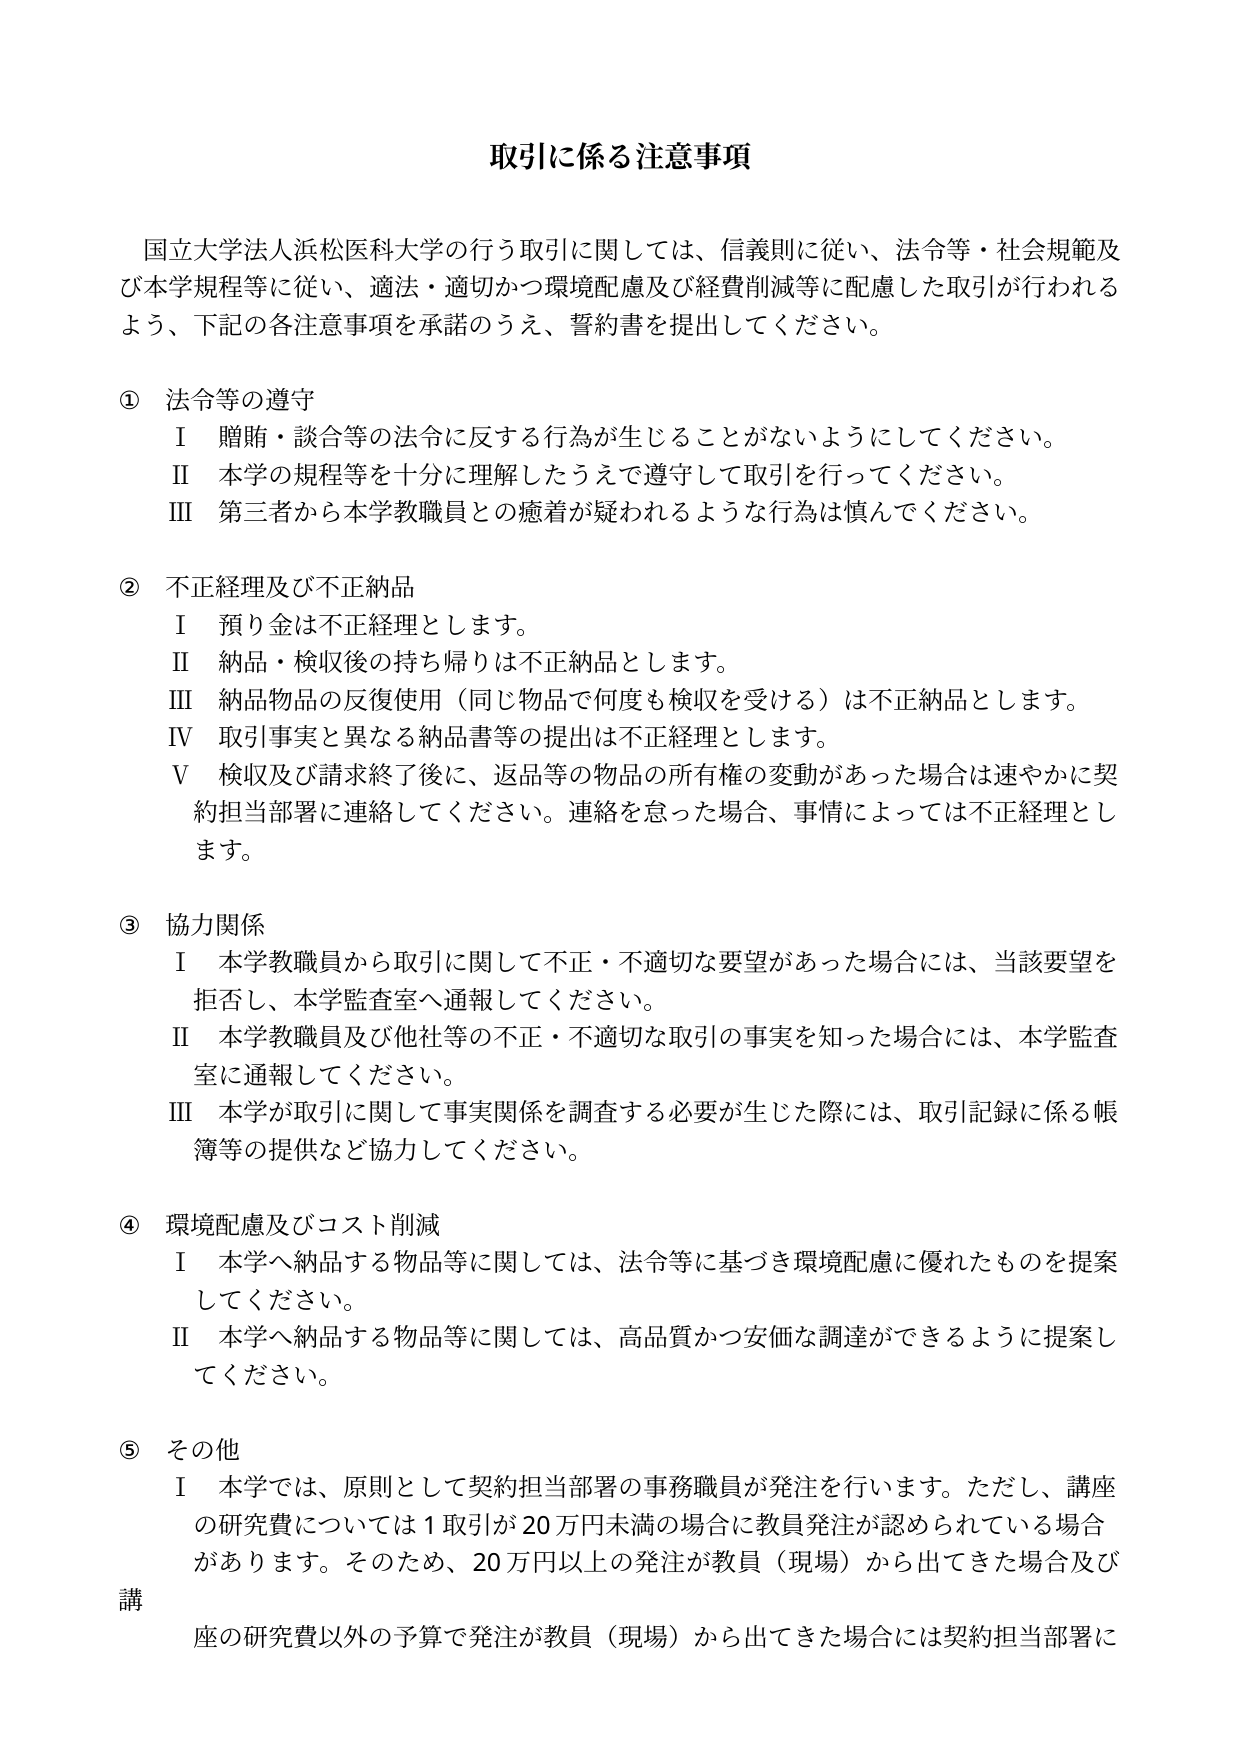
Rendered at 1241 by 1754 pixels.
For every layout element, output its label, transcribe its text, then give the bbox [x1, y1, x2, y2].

text 国立大学法人浜松医科大学の行う取引に関しては、信義則に従い、法令等・社会規範及び本学規程等に従い、適法・適切かつ環境配慮及び経費削減等に配慮した取引が行われるよう、下記の各注意事項を承諾のうえ、誓約書を提出してください。 [118, 229, 1122, 342]
text ④ 環境配慮及びコスト削減 [118, 1204, 1122, 1242]
text Ⅰ 本学では、原則として契約担当部署の事務職員が発注を行います。ただし、講座 [118, 1467, 1122, 1504]
text 座の研究費以外の予算で発注が教員（現場）から出てきた場合には契約担当部署に [118, 1617, 1122, 1654]
text Ⅰ 贈賄・談合等の法令に反する行為が生じることがないようにしてください。 [118, 417, 1122, 454]
text Ⅰ 本学へ納品する物品等に関しては、法令等に基づき環境配慮に優れたものを提案 [118, 1242, 1122, 1279]
text Ⅲ 納品物品の反復使用（同じ物品で何度も検収を受ける）は不正納品とします。 [118, 679, 1122, 717]
text Ⅲ 本学が取引に関して事実関係を調査する必要が生じた際には、取引記録に係る帳 [118, 1092, 1122, 1129]
text ② 不正経理及び不正納品 [118, 567, 1122, 604]
text Ⅴ 検収及び請求終了後に、返品等の物品の所有権の変動があった場合は速やかに契 [118, 754, 1122, 792]
text 取引に係る注意事項 [118, 117, 1122, 192]
text Ⅱ 本学の規程等を十分に理解したうえで遵守して取引を行ってください。 [118, 454, 1122, 492]
text Ⅲ 第三者から本学教職員との癒着が疑われるような行為は慎んでください。 [118, 492, 1122, 529]
text てください。 [118, 1354, 1122, 1392]
text Ⅰ 預り金は不正経理とします。 [118, 604, 1122, 642]
text ⑤ その他 [118, 1429, 1122, 1467]
text Ⅳ 取引事実と異なる納品書等の提出は不正経理とします。 [118, 717, 1122, 754]
text ① 法令等の遵守 [118, 379, 1122, 417]
text Ⅱ 本学教職員及び他社等の不正・不適切な取引の事実を知った場合には、本学監査 [118, 1017, 1122, 1054]
text の研究費については1取引が20万円未満の場合に教員発注が認められている場合 [118, 1504, 1122, 1542]
text 室に通報してください。 [118, 1054, 1122, 1092]
text Ⅰ 本学教職員から取引に関して不正・不適切な要望があった場合には、当該要望を [118, 942, 1122, 979]
text ます。 [118, 829, 1122, 867]
text 拒否し、本学監査室へ通報してください。 [118, 979, 1122, 1017]
text があります。そのため、20万円以上の発注が教員（現場）から出てきた場合及び講 [118, 1542, 1122, 1617]
text Ⅱ 本学へ納品する物品等に関しては、高品質かつ安価な調達ができるように提案し [118, 1317, 1122, 1354]
text してください。 [118, 1279, 1122, 1317]
text ③ 協力関係 [118, 904, 1122, 942]
text 簿等の提供など協力してください。 [118, 1129, 1122, 1167]
text 約担当部署に連絡してください。連絡を怠った場合、事情によっては不正経理とし [118, 792, 1122, 829]
text Ⅱ 納品・検収後の持ち帰りは不正納品とします。 [118, 642, 1122, 679]
